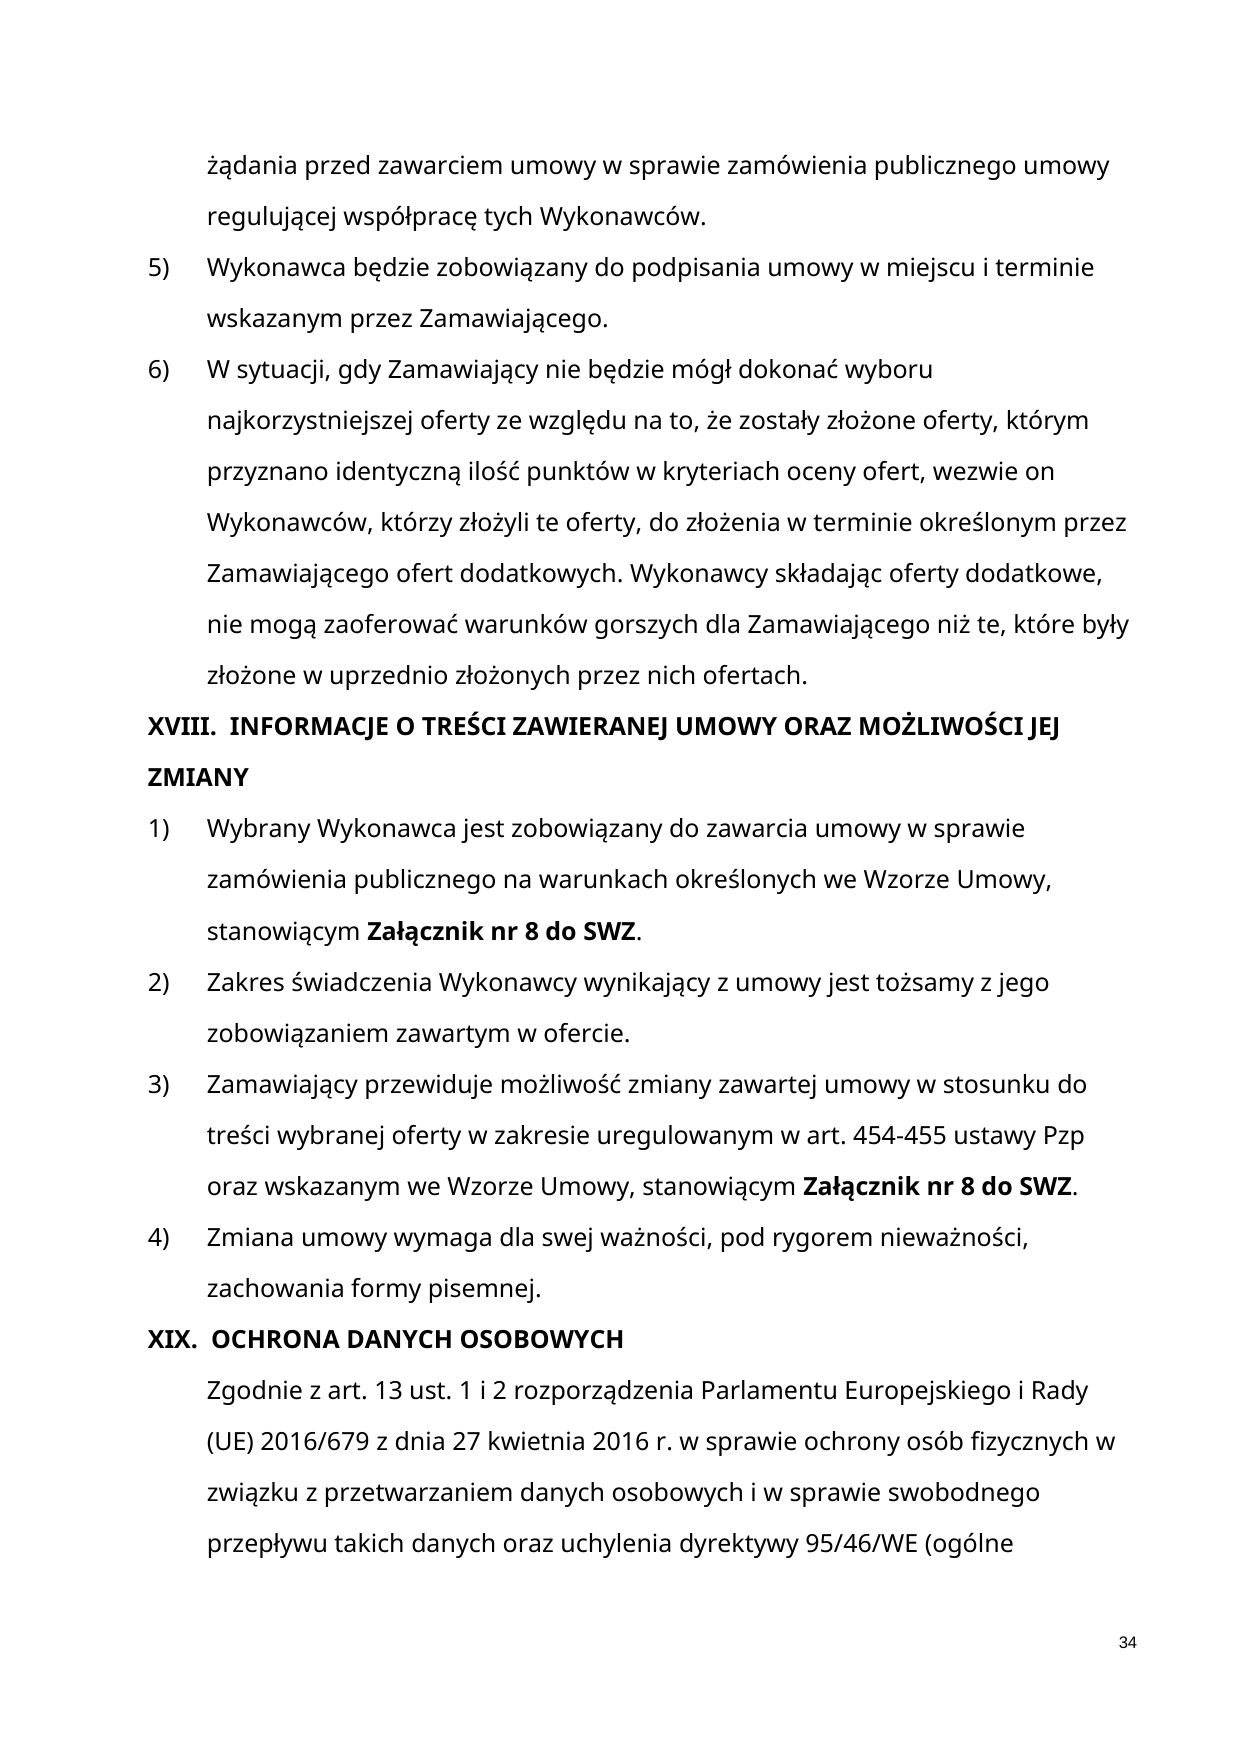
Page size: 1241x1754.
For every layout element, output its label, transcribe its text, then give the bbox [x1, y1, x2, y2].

list Zakres świadczenia Wykonawcy wynikający z umowy jest tożsamy z jego zobowiązaniem zawartym w ofercie. [148, 964, 1137, 1049]
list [148, 148, 1137, 233]
text XVIII. INFORMACJE O TREŚCI ZAWIERANEJ UMOWY ORAZ MOŻLIWOŚCI JEJ ZMIANY [148, 709, 1137, 794]
list Wykonawca będzie zobowiązany do podpisania umowy w miejscu i terminie wskazanym przez Zamawiającego. [148, 250, 1137, 335]
list Zamawiający przewiduje możliwość zmiany zawartej umowy w stosunku do treści wybranej oferty w zakresie uregulowanym w art. 454-455 ustawy Pzp oraz wskazanym we Wzorze Umowy, stanowiącym Załącznik nr 8 do SWZ. [148, 1066, 1137, 1202]
text XIX. OCHRONA DANYCH OSOBOWYCH [148, 1322, 1137, 1356]
list W sytuacji, gdy Zamawiający nie będzie mógł dokonać wyboru najkorzystniejszej oferty ze względu na to, że zostały złożone oferty, którym przyznano identyczną ilość punktów w kryteriach oceny ofert, wezwie on Wykonawców, którzy złożyli te oferty, do złożenia w terminie określonym przez Zamawiającego ofert dodatkowych. Wykonawcy składając oferty dodatkowe, nie mogą zaoferować warunków gorszych dla Zamawiającego niż te, które były złożone w uprzednio złożonych przez nich ofertach. [148, 352, 1137, 692]
list Wybrany Wykonawca jest zobowiązany do zawarcia umowy w sprawie zamówienia publicznego na warunkach określonych we Wzorze Umowy, stanowiącym Załącznik nr 8 do SWZ. [148, 811, 1137, 947]
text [207, 1373, 1137, 1560]
list Zmiana umowy wymaga dla swej ważności, pod rygorem nieważności, zachowania formy pisemnej. [148, 1219, 1137, 1304]
